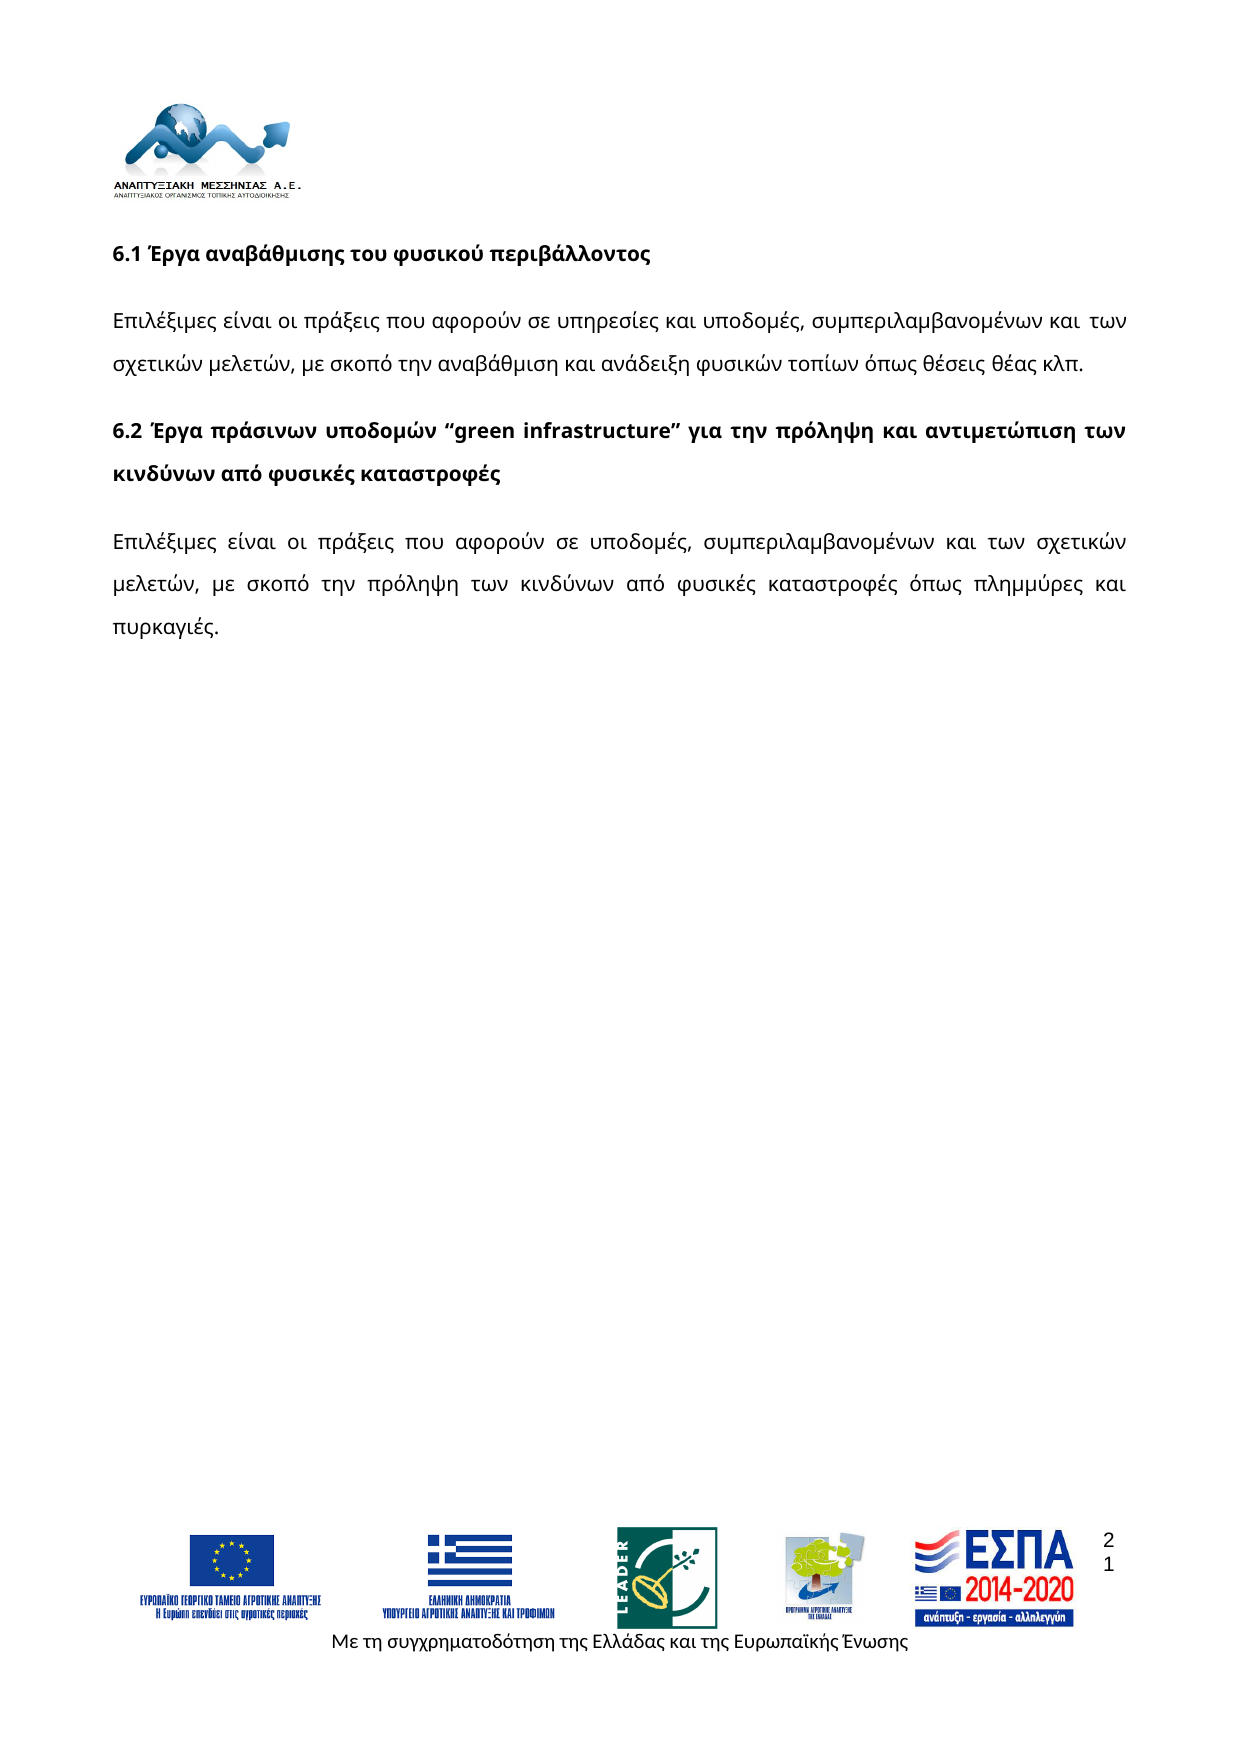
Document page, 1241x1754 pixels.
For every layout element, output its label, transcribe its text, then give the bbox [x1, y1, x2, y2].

text Επιλέξιμες είναι οι πράξεις που αφορούν σε υπηρεσίες και υποδομές, συμπεριλαμβανομένων και των σχετικών μελετών, με σκοπό την αναβάθμιση και ανάδειξη φυσικών τοπίων όπως θέσεις θέας κλπ. [112, 306, 1128, 377]
picture [112, 98, 305, 202]
text Επιλέξιμες είναι οι πράξεις που αφορούν σε υποδομές, συμπεριλαμβανομένων και των σχετικών μελετών, με σκοπό την πρόληψη των κινδύνων από φυσικές καταστροφές όπως πλημμύρες και πυρκαγιές. [112, 527, 1128, 641]
picture [617, 1527, 718, 1629]
text 6.2 Έργα πράσινων υποδομών “green infrastructure” για την πρόληψη και αντιμετώπιση των κινδύνων από φυσικές καταστροφές [112, 417, 1128, 488]
picture [361, 1527, 578, 1629]
picture [123, 1527, 340, 1629]
text 6.1 Έργα αναβάθμισης του φυσικού περιβάλλοντος [112, 239, 1128, 267]
